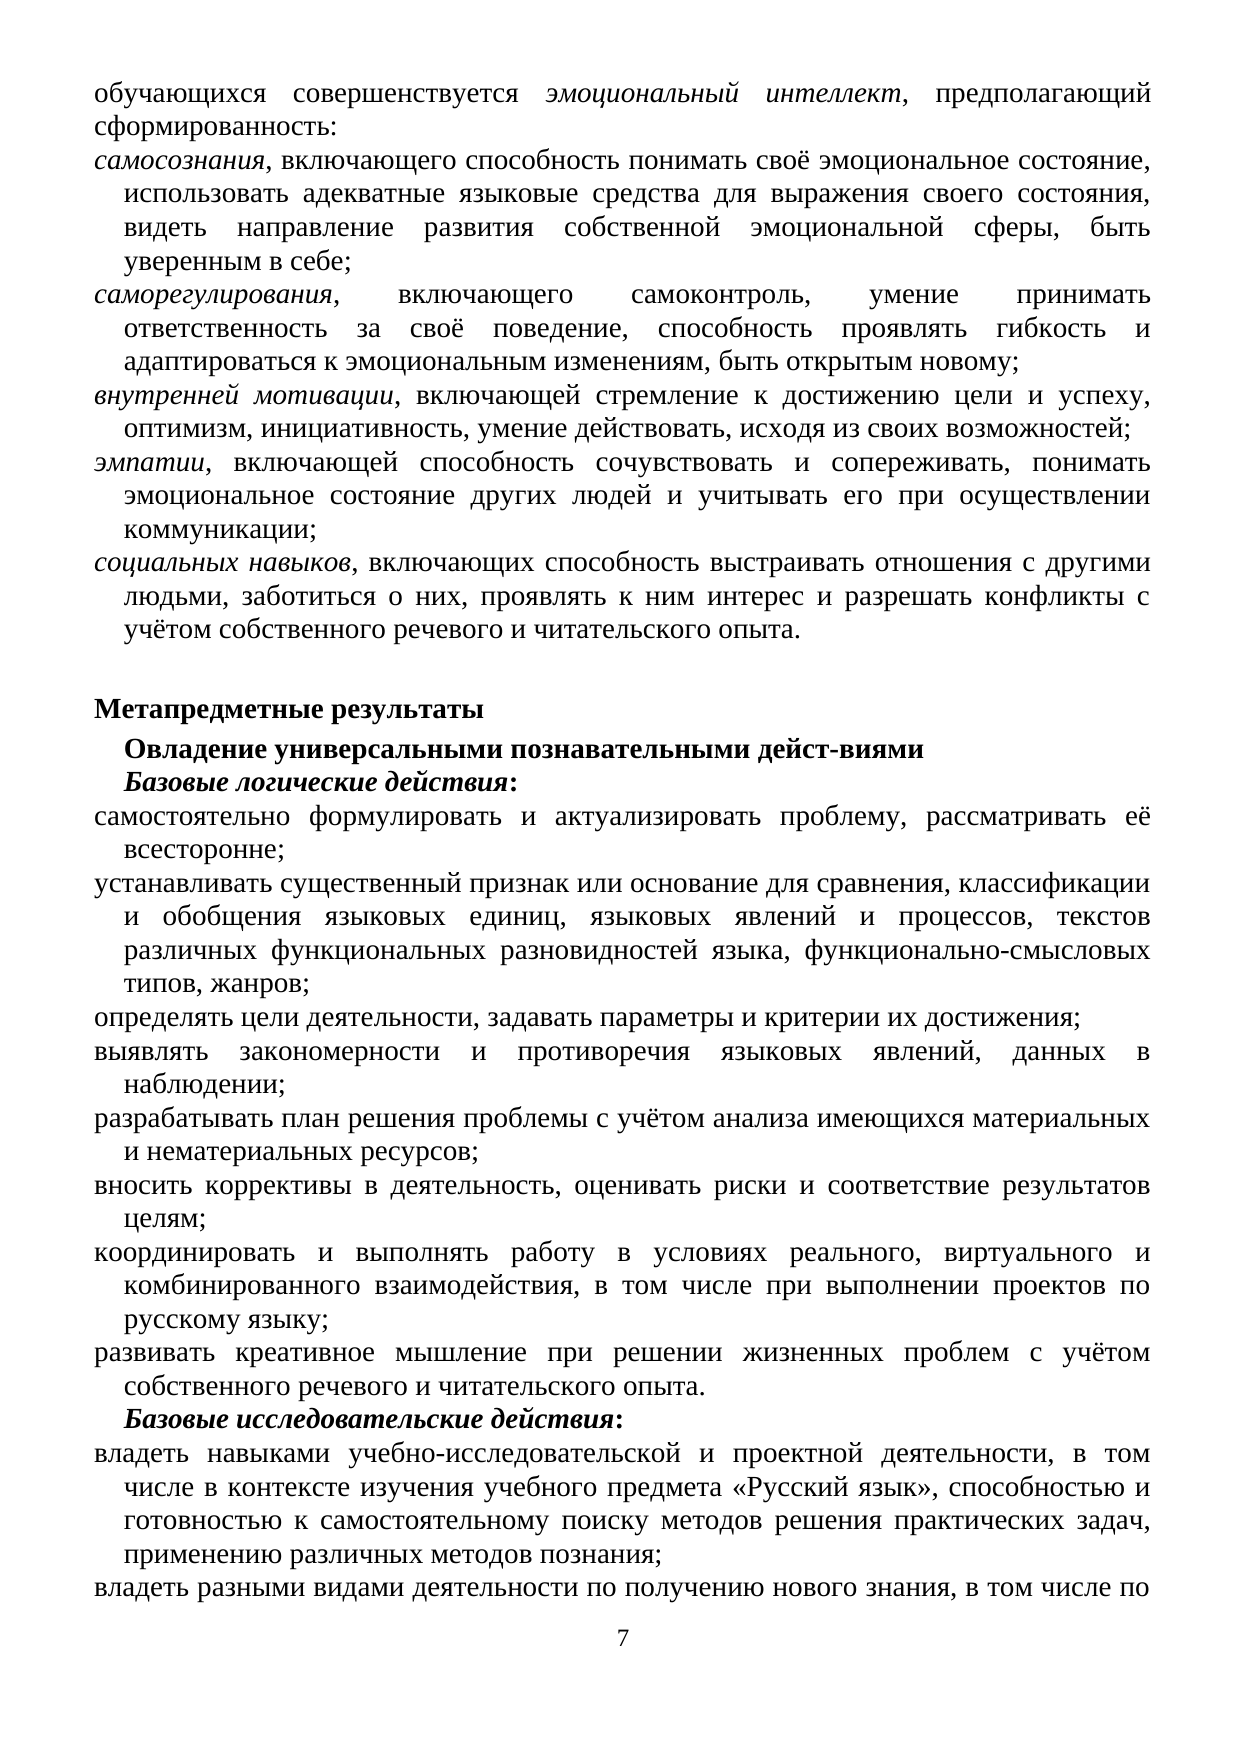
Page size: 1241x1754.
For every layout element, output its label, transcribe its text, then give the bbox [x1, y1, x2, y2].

text эмпатии, включающей способность сочувствовать и сопереживать, понимать эмоциональное состояние других людей и учитывать его при осуществлении коммуникации; [94, 444, 1152, 544]
text развивать креативное мышление при решении жизненных проблем с учётом собственного речевого и читательского опыта. [94, 1334, 1152, 1402]
text выявлять закономерности и противоречия языковых явлений, данных в наблюдении; [94, 1033, 1152, 1100]
text владеть навыками учебно-исследовательской и проектной деятельности, в том числе в контексте изучения учебного предмета «Русский язык», способностью и готовностью к самостоятельному поиску методов решения практических задач, применению различных методов познания; [94, 1435, 1152, 1569]
text внутренней мотивации, включающей стремление к достижению цели и успеху, оптимизм, инициативность, умение действовать, исходя из своих возможностей; [94, 377, 1152, 444]
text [94, 1569, 1152, 1603]
text саморегулирования, включающего самоконтроль, умение принимать ответственность за своё поведение, способность проявлять гибкость и адаптироваться к эмоциональным изменениям, быть открытым новому; [94, 276, 1152, 377]
text социальных навыков, включающих способность выстраивать отношения с другими людьми, заботиться о них, проявлять к ним интерес и разрешать конфликты с учётом собственного речевого и читательского опыта. [94, 544, 1152, 645]
text самостоятельно формулировать и актуализировать проблему, рассматривать её всесторонне; [94, 798, 1152, 865]
text определять цели деятельности, задавать параметры и критерии их достижения; [94, 999, 1152, 1033]
text устанавливать существенный признак или основание для сравнения, классификации и обобщения языковых единиц, языковых явлений и процессов, текстов различных функциональных разновидностей языка, функционально-смысловых типов, жанров; [94, 865, 1152, 999]
text Метапредметные результаты [94, 691, 1152, 725]
text Базовые логические действия: [94, 764, 1152, 798]
text вносить коррективы в деятельность, оценивать риски и соответствие результатов целям; [94, 1167, 1152, 1234]
text координировать и выполнять работу в условиях реального, виртуального и комбинированного взаимодействия, в том числе при выполнении проектов по русскому языку; [94, 1234, 1152, 1334]
text Базовые исследовательские действия: [94, 1402, 1152, 1435]
text Овладение универсальными познавательными дейст-виями [94, 731, 1152, 764]
text разрабатывать план решения проблемы с учётом анализа имеющихся материальных и нематериальных ресурсов; [94, 1100, 1152, 1167]
text самосознания, включающего способность понимать своё эмоциональное состояние, использовать адекватные языковые средства для выражения своего состояния, видеть направление развития собственной эмоциональной сферы, быть уверенным в себе; [94, 142, 1152, 276]
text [94, 75, 1152, 142]
